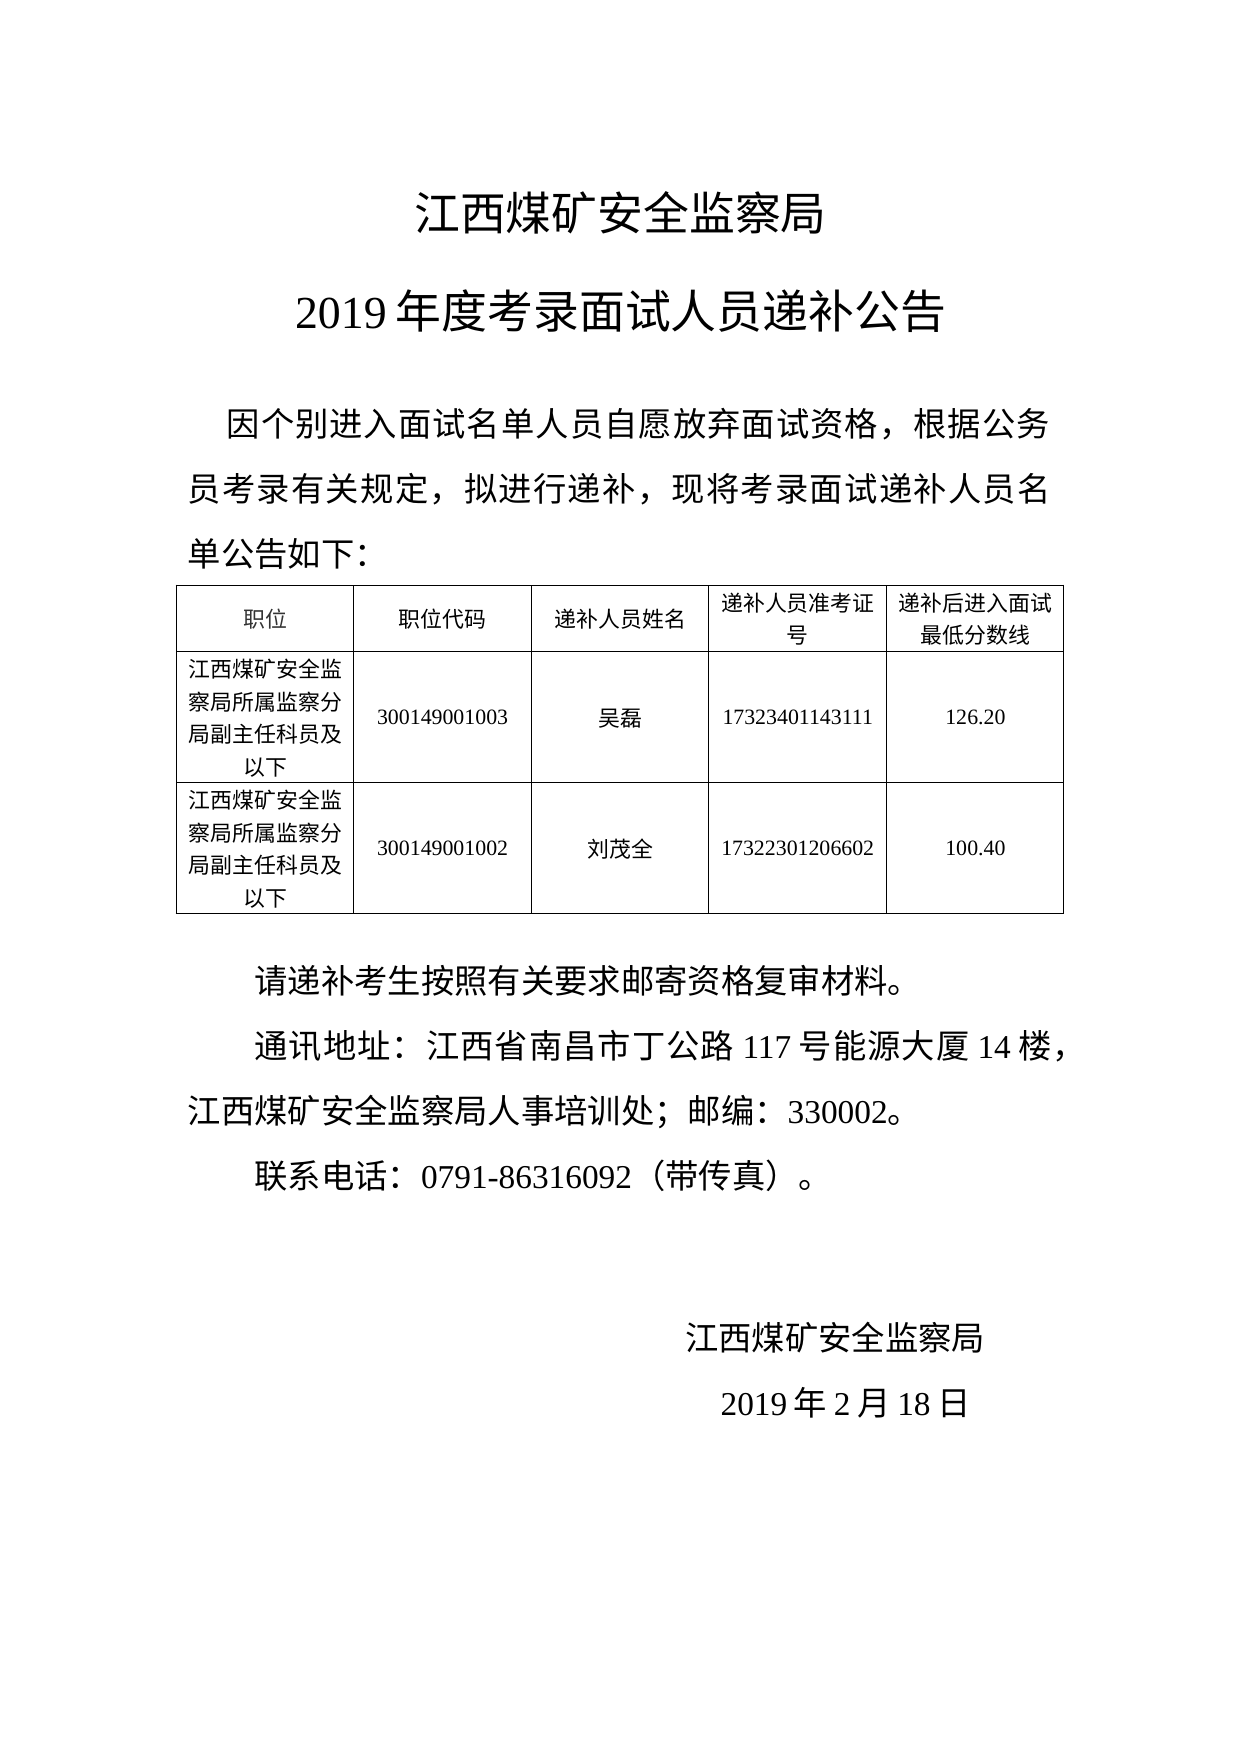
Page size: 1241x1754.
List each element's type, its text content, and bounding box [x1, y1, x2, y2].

text 因个别进入面试名单人员自愿放弃面试资格，根据公务员考录有关规定，拟进行递补，现将考录面试递补人员名单公告如下： [187, 389, 1053, 584]
table_header 职位代码 [354, 586, 531, 651]
table_cell 刘茂全 [532, 783, 708, 913]
text 请递补考生按照有关要求邮寄资格复审材料。 [187, 946, 1053, 1011]
table_header 递补后进入面试最低分数线 [887, 586, 1063, 651]
text 通讯地址：江西省南昌市丁公路117号能源大厦14楼，江西煤矿安全监察局人事培训处；邮编：330002。 [187, 1011, 1053, 1141]
table_cell 江西煤矿安全监察局所属监察分局副主任科员及以下 [177, 652, 353, 782]
table_cell 吴磊 [532, 652, 708, 782]
table_header 职位 [177, 586, 353, 651]
table_header 递补人员准考证号 [709, 586, 886, 651]
table_cell 江西煤矿安全监察局所属监察分局副主任科员及以下 [177, 783, 353, 913]
table_cell 300149001002 [354, 783, 531, 913]
text 2019年度考录面试人员递补公告 [187, 259, 1053, 357]
table_cell 17323401143111 [709, 652, 886, 782]
table_cell 300149001003 [354, 652, 531, 782]
text 2019年2月18日 [187, 1369, 970, 1434]
table_cell 126.20 [887, 652, 1063, 782]
text 江西煤矿安全监察局 [187, 1304, 985, 1369]
table_header 递补人员姓名 [532, 586, 708, 651]
table_cell 17322301206602 [709, 783, 886, 913]
text 江西煤矿安全监察局 [187, 162, 1053, 259]
table_cell 100.40 [887, 783, 1063, 913]
text 联系电话：0791-86316092（带传真）。 [187, 1141, 1053, 1206]
